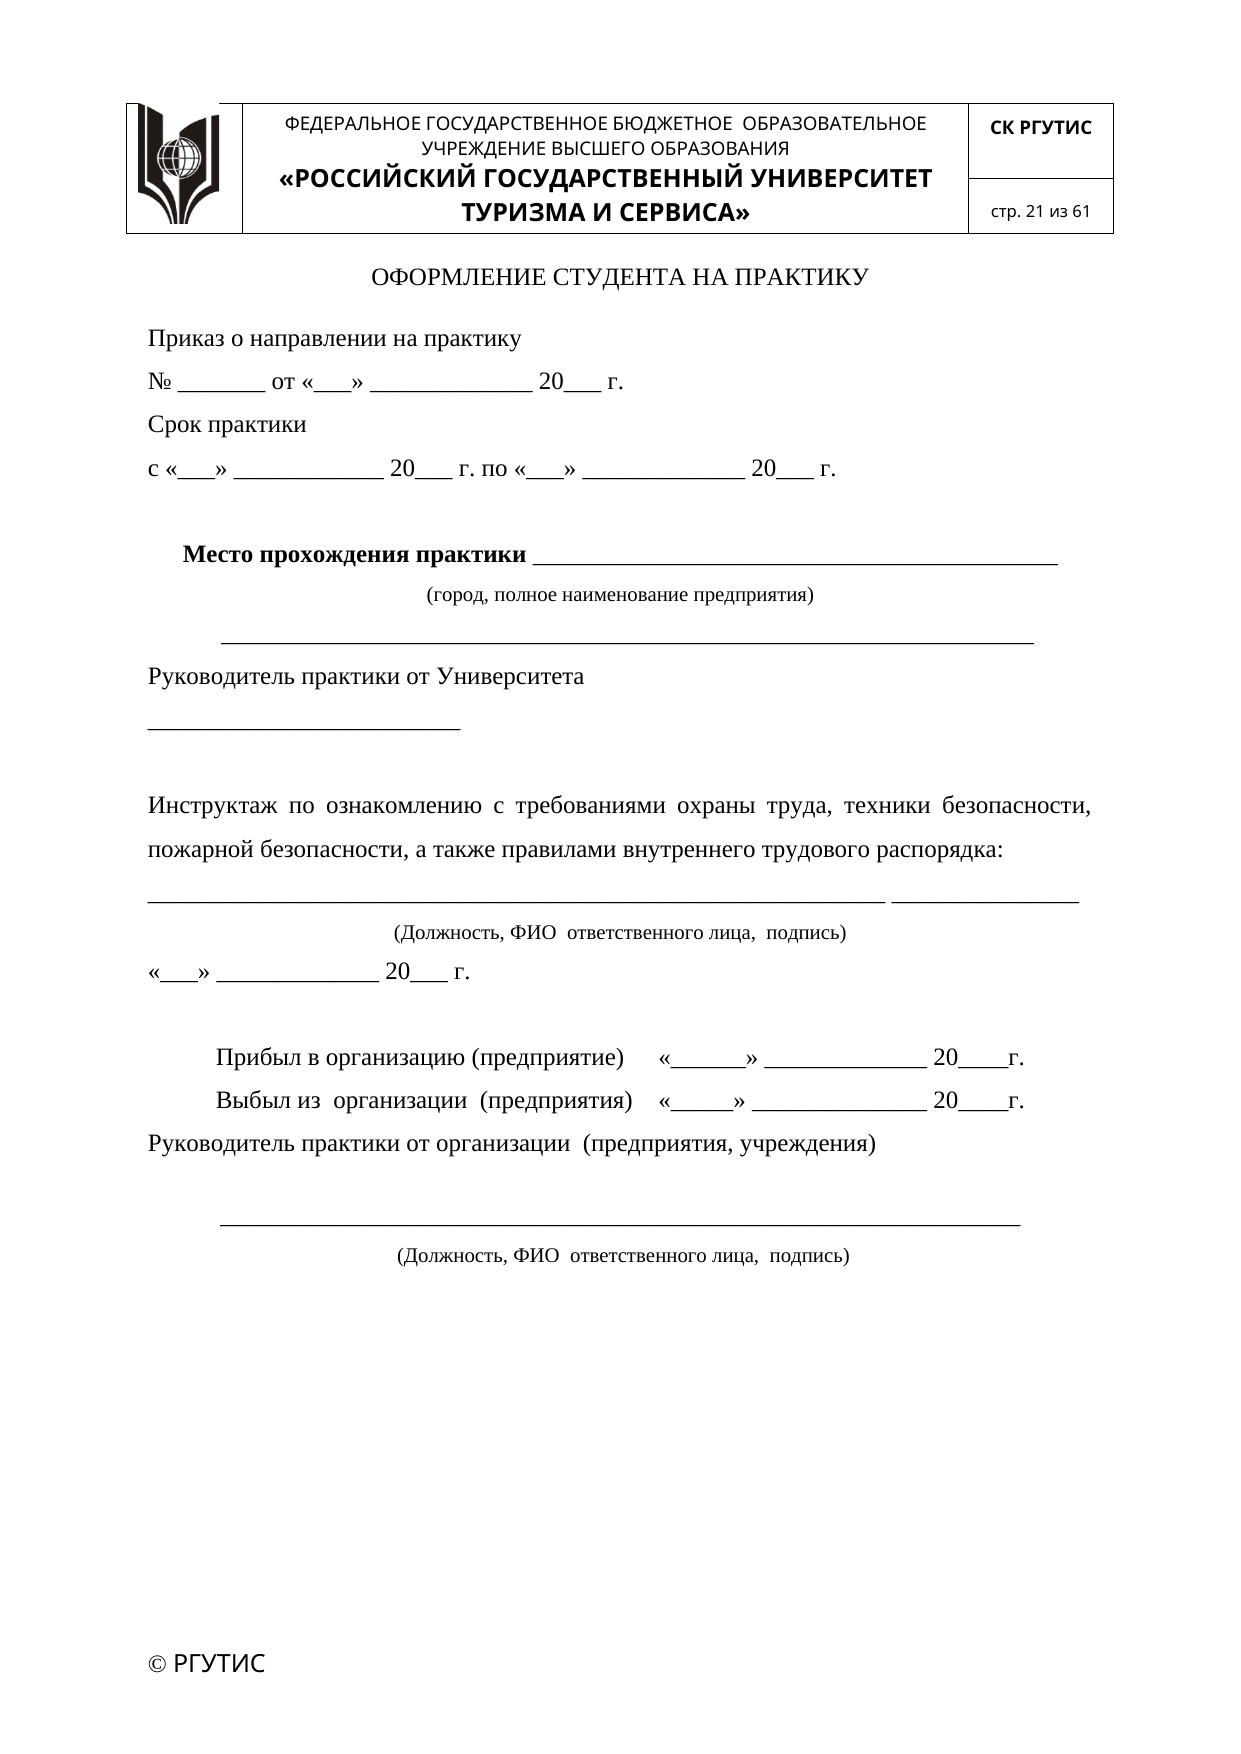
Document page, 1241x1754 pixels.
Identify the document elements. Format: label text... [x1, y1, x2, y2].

text Руководитель практики от организации (предприятия, учреждения) [148, 1128, 1092, 1157]
text Прибыл в организацию (предприятие) «______» _____________ 20____г. [148, 1042, 1092, 1071]
text Срок практики [148, 409, 1107, 438]
text (Должность, ФИО ответственного лица, подпись) [154, 1243, 1092, 1267]
text Приказ о направлении на практику [148, 323, 1107, 352]
text «___» _____________ 20___ г. [148, 956, 1092, 985]
text Инструктаж по ознакомлению с требованиями охраны труда, техники безопасности, пожарной безопасности, а также правилами внутреннего трудового распорядка: [148, 791, 1092, 862]
text № _______ от «___» _____________ 20___ г. [148, 366, 1107, 395]
text ________________________________________________________________ [148, 1200, 1092, 1229]
text (город, полное наименование предприятия) [148, 582, 1092, 606]
text (Должность, ФИО ответственного лица, подпись) [148, 920, 1092, 944]
text Руководитель практики от Университета [148, 661, 1092, 690]
text _________________________________________________________________ [148, 618, 1107, 647]
text с «___» ____________ 20___ г. по «___» _____________ 20___ г. [148, 453, 1107, 481]
text Место прохождения практики __________________________________________ [148, 539, 1092, 568]
text _________________________ [148, 704, 1092, 733]
text ___________________________________________________________ _______________ [148, 877, 1092, 906]
picture [138, 103, 220, 224]
text Выбыл из организации (предприятия) «_____» ______________ 20____г. [148, 1085, 1092, 1114]
text ОФОРМЛЕНИЕ СТУДЕНТА НА ПРАКТИКУ [148, 262, 1092, 291]
